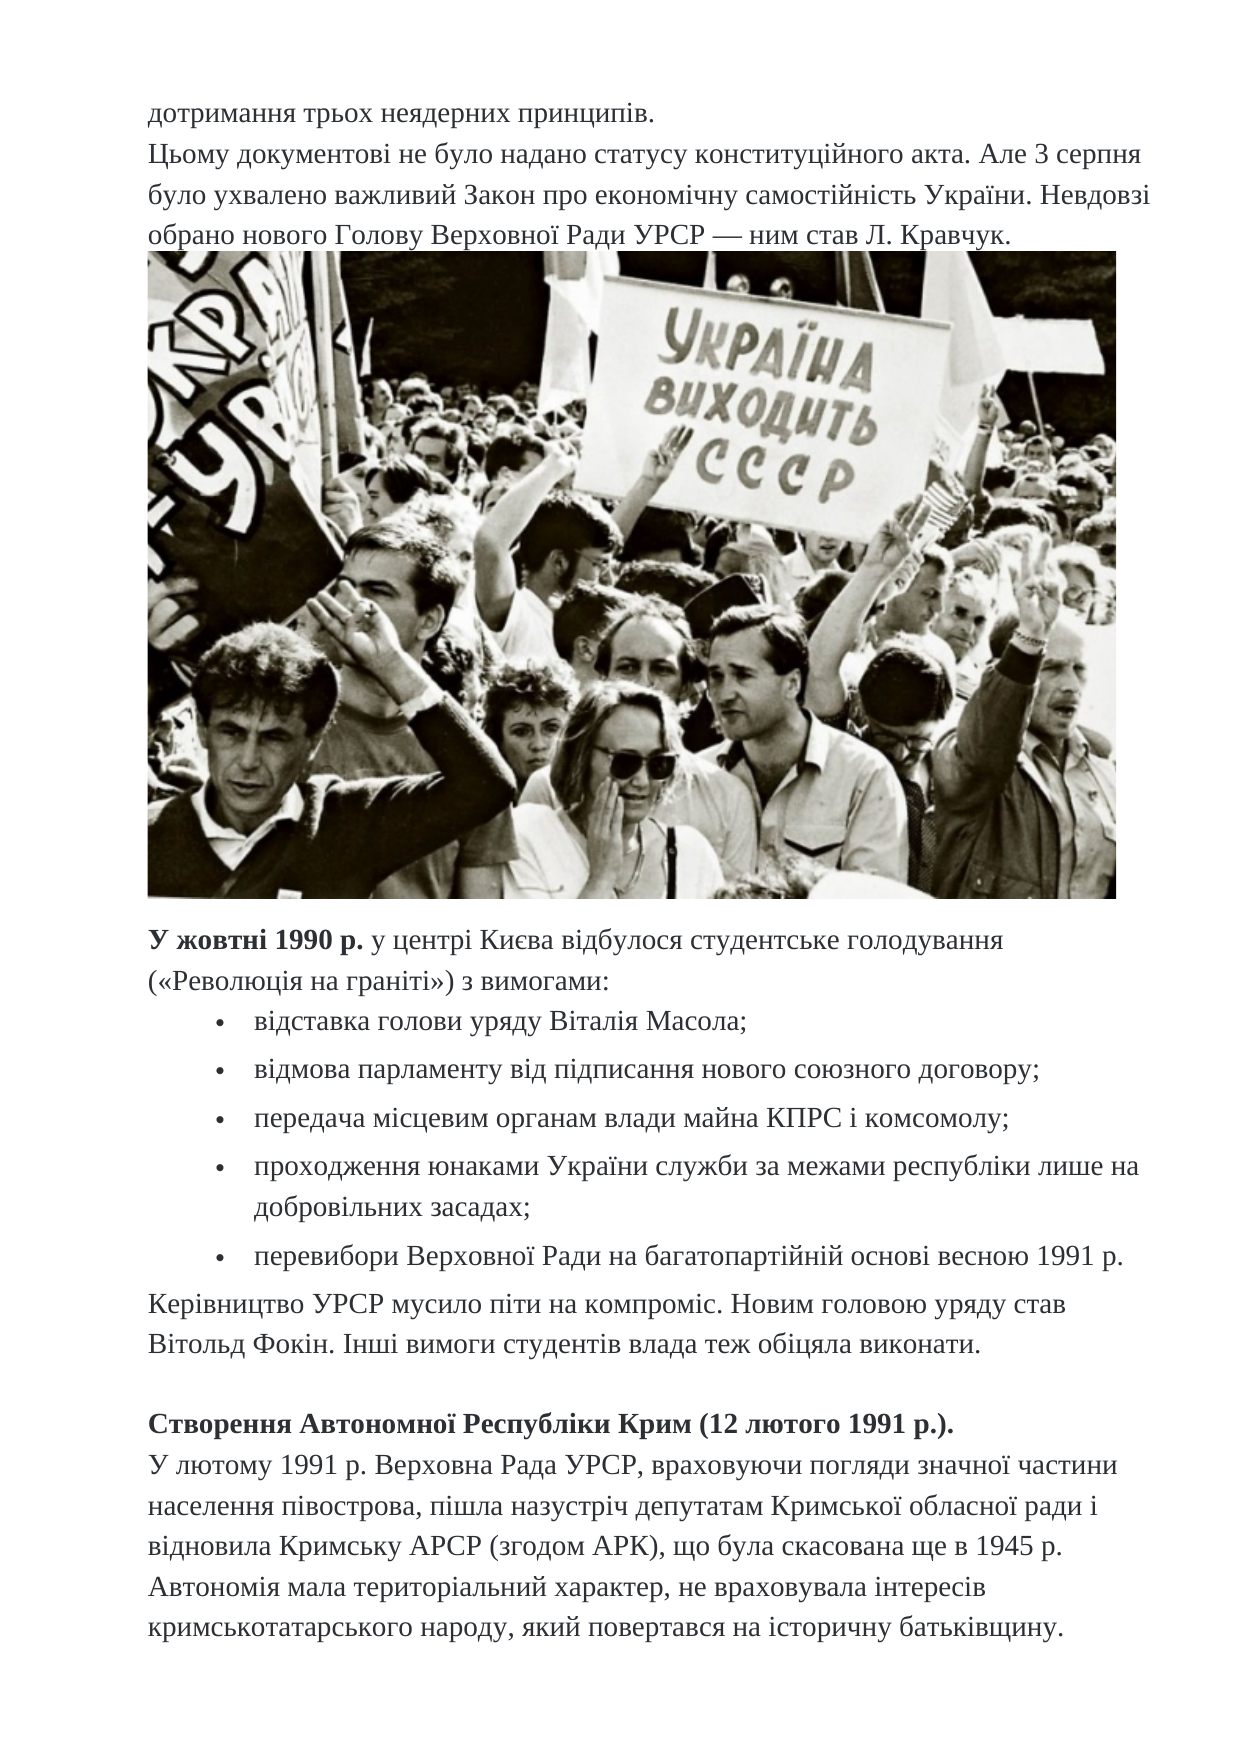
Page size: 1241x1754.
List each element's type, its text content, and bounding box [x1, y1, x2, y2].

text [148, 1440, 1152, 1643]
list проходження юнаками України служби за межами республіки лише на добровільних засадах; [216, 1141, 1152, 1223]
text Створення Автономної Республіки Крим (12 лютого 1991 р.). [148, 1399, 1152, 1440]
list відмова парламенту від підписання нового союзного договору; [216, 1044, 1152, 1085]
text У жовтні 1990 р. у центрі Києва відбулося студентське голодування («Революція на граніті») з вимогами: [148, 915, 1152, 996]
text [148, 88, 1152, 251]
list передача місцевим органам влади майна КПРС і комсомолу; [216, 1093, 1152, 1134]
text Керівництво УРСР мусило піти на компроміс. Новим головою уряду став Вітольд Фокін. Інші вимоги студентів влада теж обіцяла виконати. [148, 1279, 1152, 1360]
list відставка голови уряду Віталія Масола; [216, 996, 1152, 1037]
list перевибори Верховної Ради на багатопартійній основі весною 1991 р. [216, 1231, 1152, 1271]
picture [147, 251, 1117, 899]
